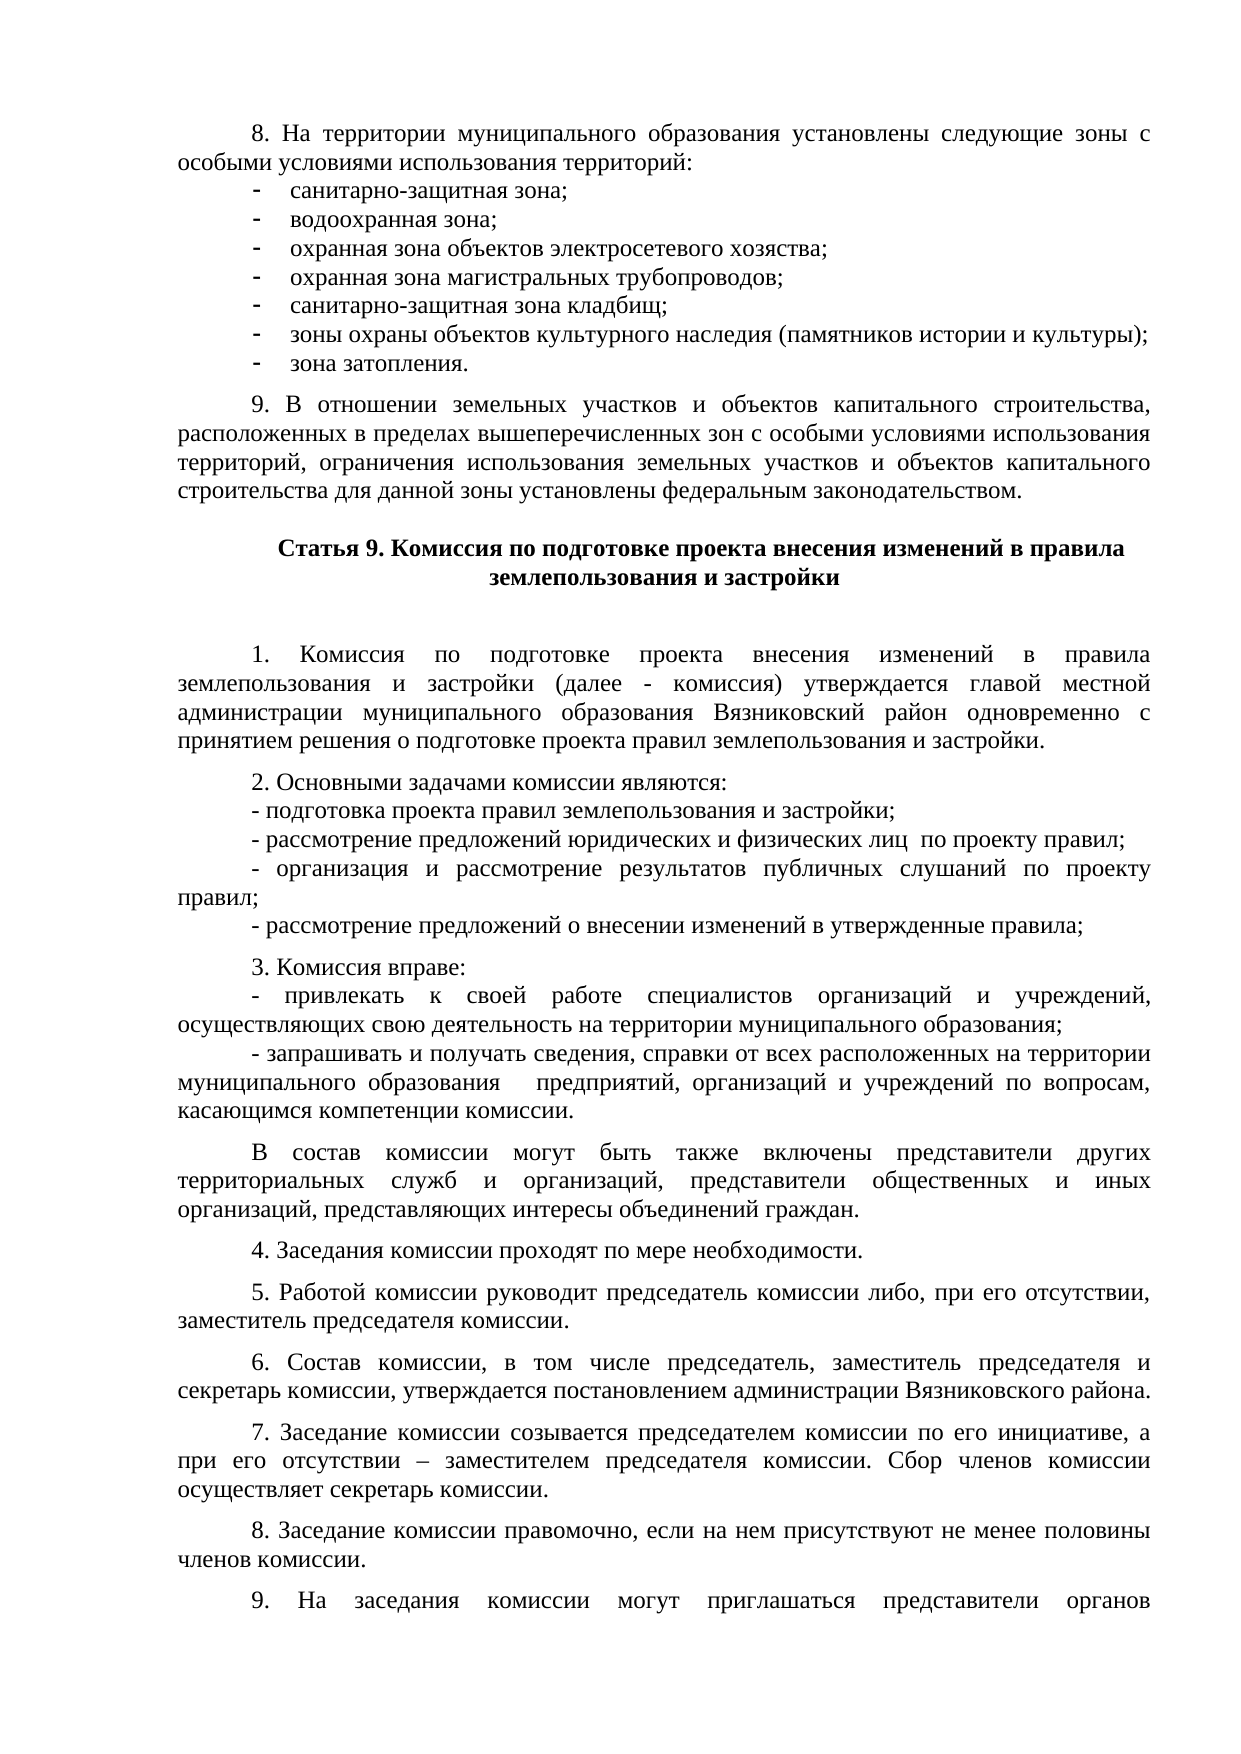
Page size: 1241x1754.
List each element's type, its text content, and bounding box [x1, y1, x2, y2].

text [177, 1585, 1152, 1614]
text - запрашивать и получать сведения, справки от всех расположенных на территории муниципального образования предприятий, организаций и учреждений по вопросам, касающимся компетенции комиссии. [177, 1038, 1152, 1124]
text 1. Комиссия по подготовке проекта внесения изменений в правила землепользования и застройки (далее - комиссия) утверждается главой местной администрации муниципального образования Вязниковский район одновременно с принятием решения о подготовке проекта правил землепользования и застройки. [177, 639, 1152, 754]
list охранная зона магистральных трубопроводов; [252, 262, 1152, 291]
text 6. Состав комиссии, в том числе председатель, заместитель председателя и секретарь комиссии, утверждается постановлением администрации Вязниковского района. [177, 1347, 1152, 1404]
text 2. Основными задачами комиссии являются: [177, 767, 1152, 795]
list охранная зона объектов электросетевого хозяства; [252, 233, 1152, 262]
list зона затопления. [252, 348, 1152, 377]
text - рассмотрение предложений о внесении изменений в утвержденные правила; [177, 910, 1152, 939]
text 4. Заседания комиссии проходят по мере необходимости. [177, 1235, 1152, 1264]
list санитарно-защитная зона кладбищ; [252, 291, 1152, 319]
text В состав комиссии могут быть также включены представители других территориальных служб и организаций, представители общественных и иных организаций, представляющих интересы объединений граждан. [177, 1137, 1152, 1223]
text 3. Комиссия вправе: [177, 952, 1152, 980]
text - подготовка проекта правил землепользования и застройки; [177, 795, 1152, 824]
text 5. Работой комиссии руководит председатель комиссии либо, при его отсутствии, заместитель председателя комиссии. [177, 1277, 1152, 1334]
text 7. Заседание комиссии созывается председателем комиссии по его инициативе, а при его отсутствии – заместителем председателя комиссии. Сбор членов комиссии осуществляет секретарь комиссии. [177, 1417, 1152, 1503]
text 8. На территории муниципального образования установлены следующие зоны с особыми условиями использования территорий: [177, 118, 1152, 176]
text - организация и рассмотрение результатов публичных слушаний по проекту правил; [177, 853, 1152, 910]
text Статья 9. Комиссия по подготовке проекта внесения изменений в правила землепользования и застройки [177, 533, 1152, 591]
text - рассмотрение предложений юридических и физических лиц по проекту правил; [177, 824, 1152, 853]
list водоохранная зона; [252, 204, 1152, 233]
list санитарно-защитная зона; [252, 176, 1152, 204]
text - привлекать к своей работе специалистов организаций и учреждений, осуществляющих свою деятельность на территории муниципального образования; [177, 980, 1152, 1038]
text 9. В отношении земельных участков и объектов капитального строительства, расположенных в пределах вышеперечисленных зон с особыми условиями использования территорий, ограничения использования земельных участков и объектов капитального строительства для данной зоны установлены федеральным законодательством. [177, 389, 1152, 504]
list зоны охраны объектов культурного наследия (памятников истории и культуры); [252, 319, 1152, 348]
text 8. Заседание комиссии правомочно, если на нем присутствуют не менее половины членов комиссии. [177, 1515, 1152, 1573]
